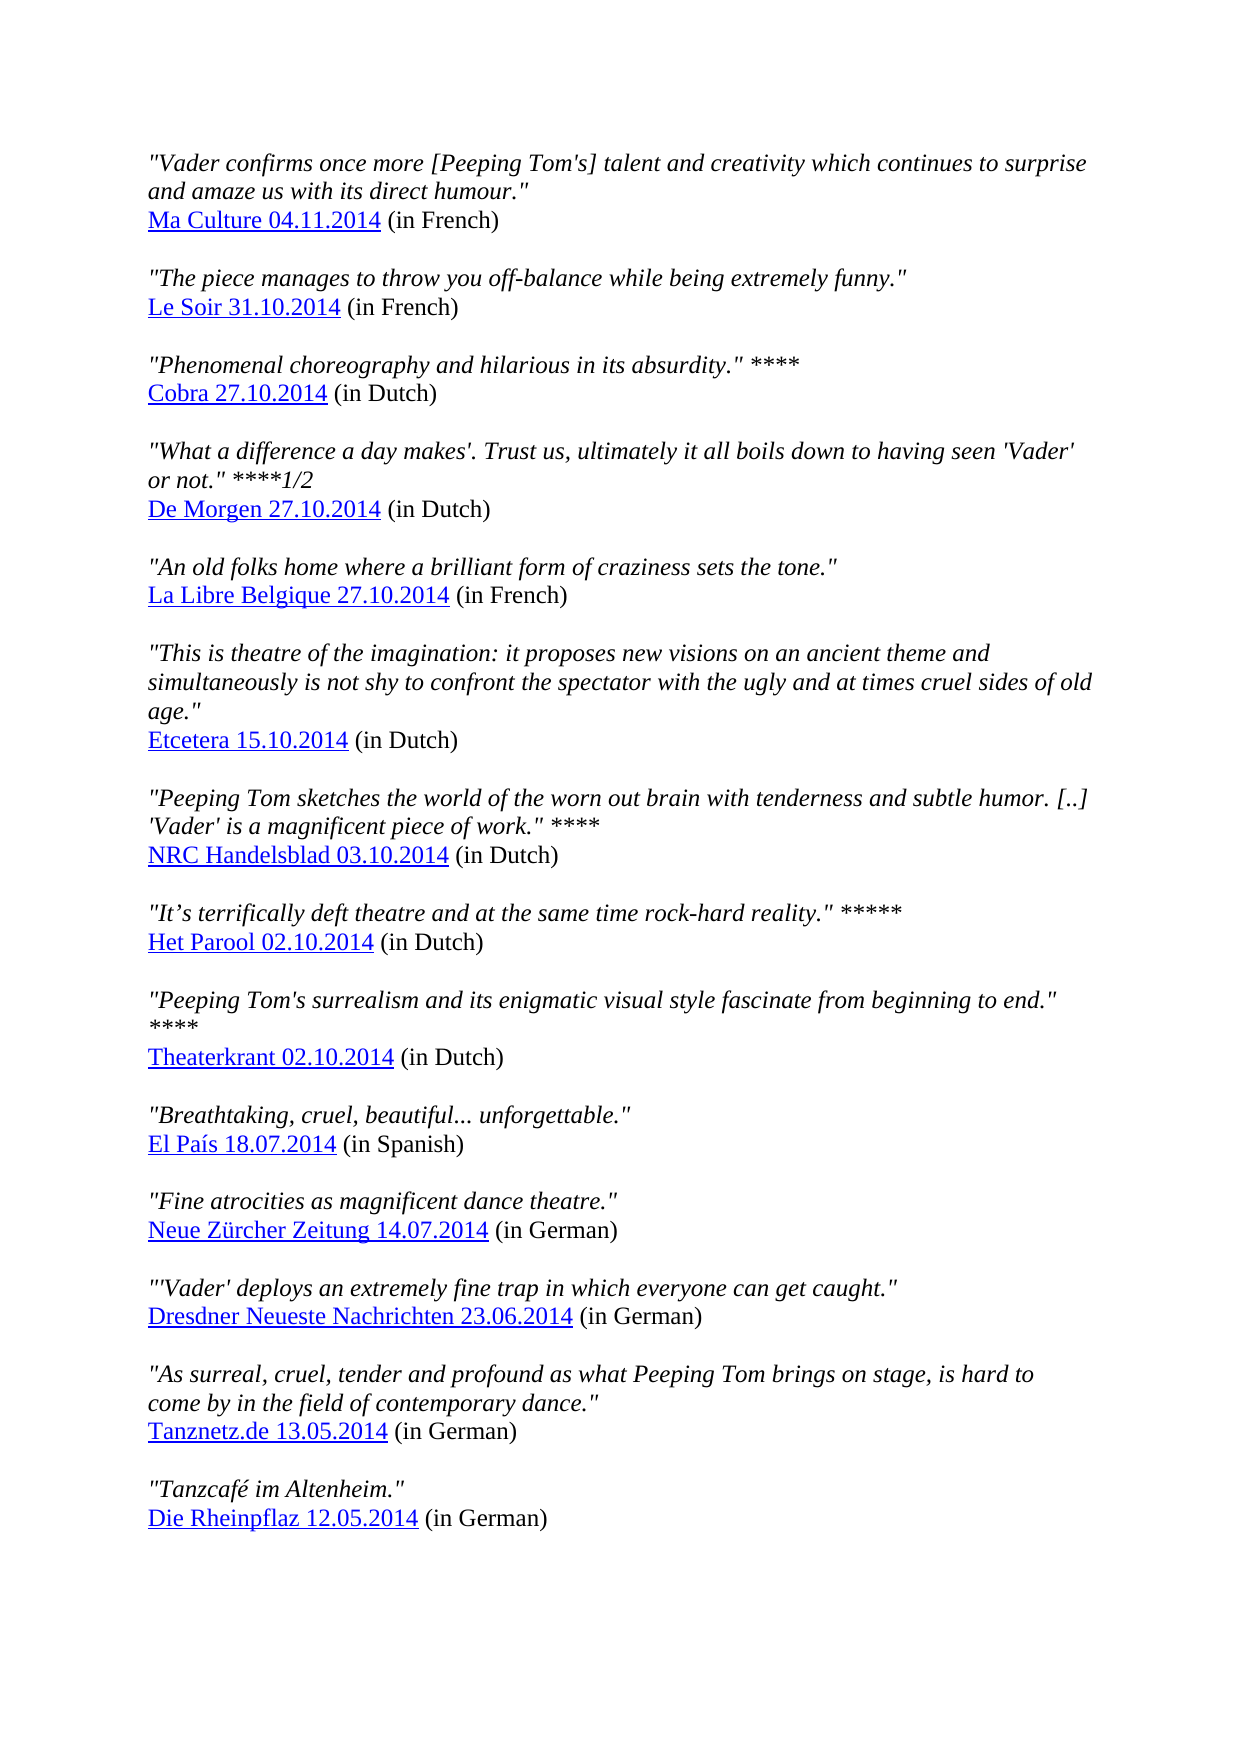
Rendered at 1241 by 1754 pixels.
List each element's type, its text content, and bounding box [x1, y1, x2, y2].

text "Breathtaking, cruel, beautiful... unforgettable." El País 18.07.2014 (in Spanish) "Fine atrocities as magnificent dance theatre." Neue Zürcher Zeitung 14.07.2014 (in German) "'Vader' deploys an extremely fine trap in which everyone can get caught." Dresdner Neueste Nachrichten 23.06.2014 (in German) "As surreal, cruel, tender and profound as what Peeping Tom brings on stage, is hard to come by in the field of contemporary dance." Tanznetz.de 13.05.2014 (in German) "Tanzcafé im Altenheim." Die Rheinpflaz 12.05.2014 (in German) [148, 1100, 1093, 1531]
text "The piece manages to throw you off-balance while being extremely funny." Le Soir 31.10.2014 (in French) [148, 263, 1093, 321]
text "What a difference a day makes'. Trust us, ultimately it all boils down to having seen 'Vader' or not." ****1/2 De Morgen 27.10.2014 (in Dutch) [148, 436, 1093, 523]
text "Phenomenal choreography and hilarious in its absurdity." **** Cobra 27.10.2014 (in Dutch) [148, 350, 1093, 407]
text "An old folks home where a brilliant form of craziness sets the tone." La Libre Belgique 27.10.2014 (in French) [148, 552, 1093, 609]
text "This is theatre of the imagination: it proposes new visions on an ancient theme and simultaneously is not shy to confront the spectator with the ugly and at times cruel sides of old age." Etcetera 15.10.2014 (in Dutch) [148, 638, 1093, 753]
text "Vader confirms once more [Peeping Tom's] talent and creativity which continues to surprise and amaze us with its direct humour." Ma Culture 04.11.2014 (in French) [148, 148, 1093, 234]
text "Peeping Tom sketches the world of the worn out brain with tenderness and subtle humor. [..] 'Vader' is a magnificent piece of work." **** NRC Handelsblad 03.10.2014 (in Dutch) [148, 783, 1093, 869]
text "Peeping Tom's surrealism and its enigmatic visual style fascinate from beginning to end." **** Theaterkrant 02.10.2014 (in Dutch) [148, 985, 1093, 1071]
text "It’s terrifically deft theatre and at the same time rock-hard reality." ***** Het Parool 02.10.2014 (in Dutch) [148, 898, 1093, 956]
